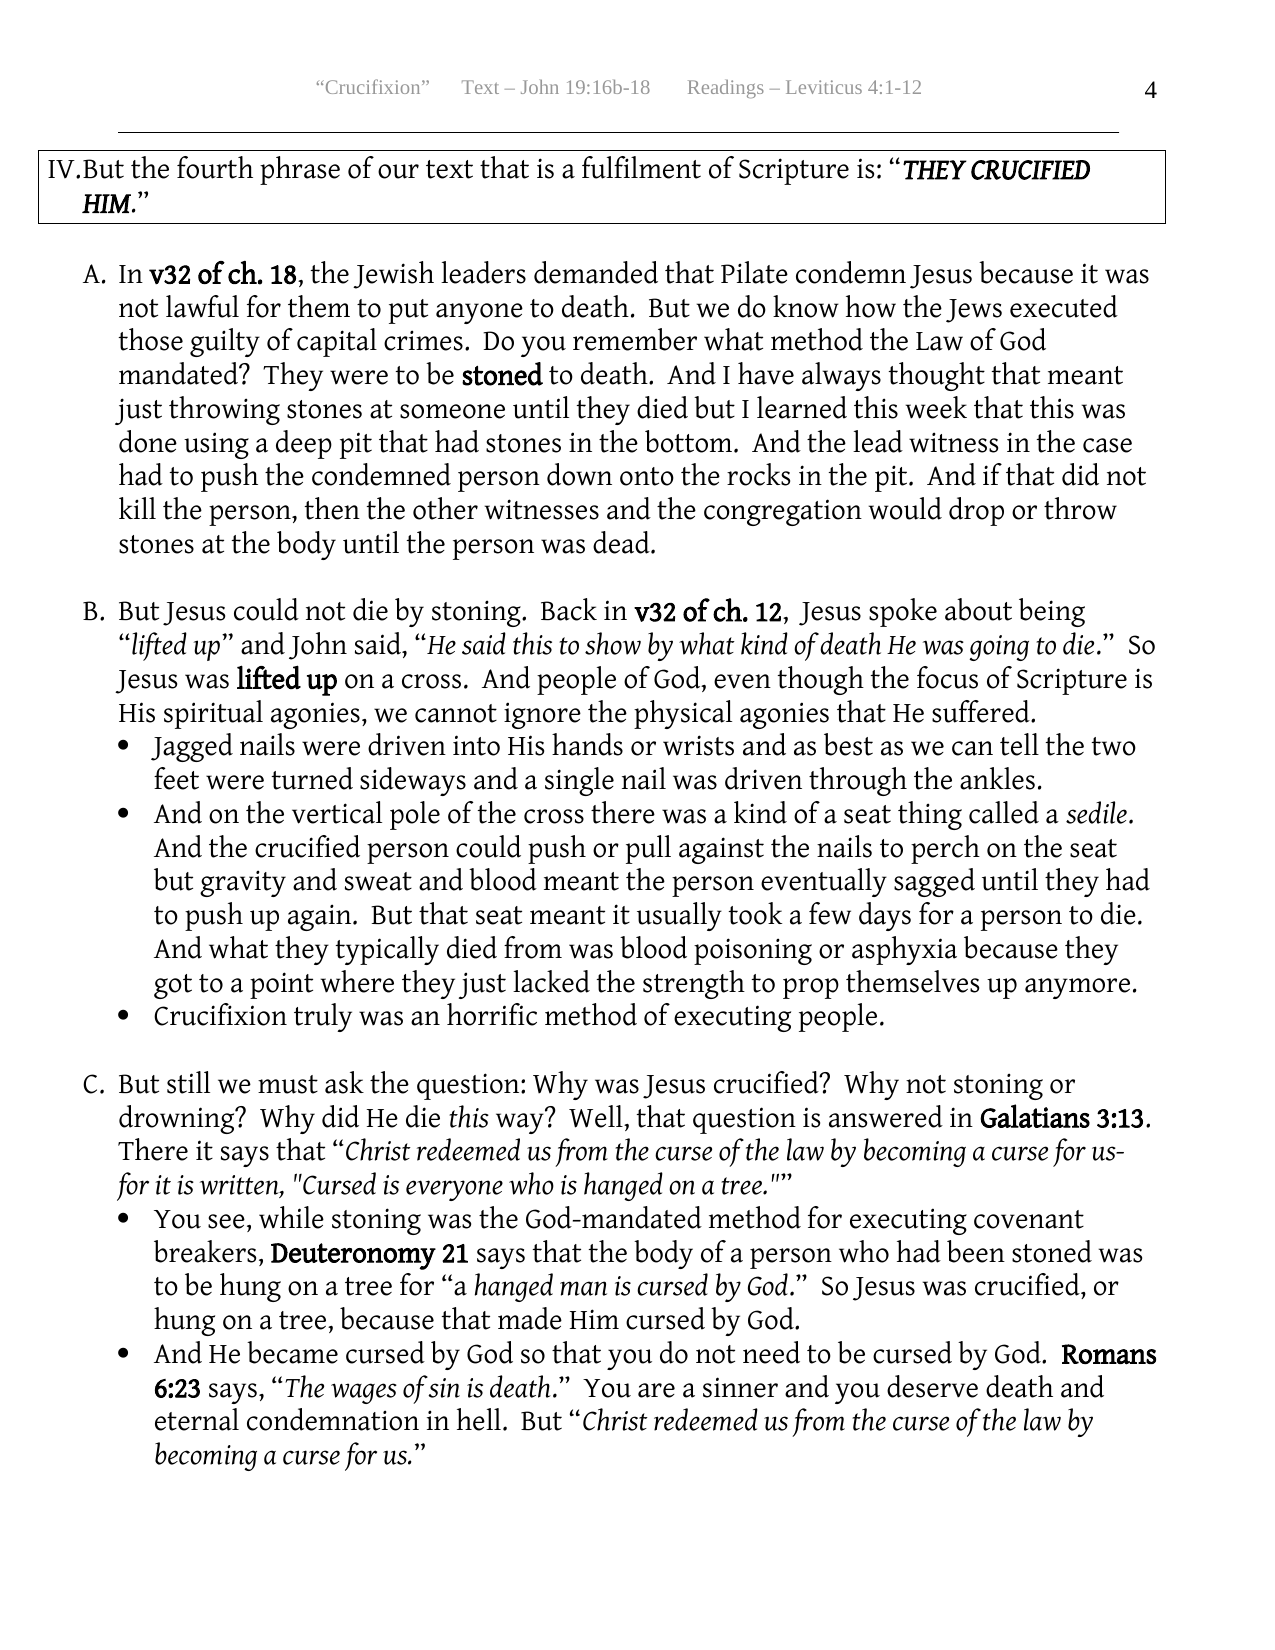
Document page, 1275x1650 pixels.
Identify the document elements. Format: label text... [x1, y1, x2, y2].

list Crucifixion truly was an horrific method of executing people. [118, 1000, 1157, 1034]
list Jagged nails were driven into His hands or wrists and as best as we can tell the two feet were turned sideways and a single nail was driven through the ankles. [118, 730, 1157, 797]
list And on the vertical pole of the cross there was a kind of a seat thing called a sedile. And the crucified person could push or pull against the nails to perch on the seat but gravity and sweat and blood meant the person eventually sagged until they had to push up again. But that seat meant it usually took a few days for a person to die. And what they typically died from was blood poisoning or asphyxia because they got to a point where they just lacked the strength to prop themselves up anymore. [118, 797, 1157, 1000]
list And He became cursed by God so that you do not need to be cursed by God. Romans 6:23 says, “The wages of sin is death.” You are a sinner and you deserve death and eternal condemnation in hell. But “Christ redeemed us from the curse of the law by becoming a curse for us.” [118, 1337, 1157, 1472]
list In v32 of ch. 18, the Jewish leaders demanded that Pilate condemn Jesus because it was not lawful for them to put anyone to death. But we do know how the Jews executed those guilty of capital crimes. Do you remember what method the Law of God mandated? They were to be stoned to death. And I have always thought that meant just throwing stones at someone until they died but I learned this week that this was done using a deep pit that had stones in the bottom. And the lead witness in the case had to push the condemned person down onto the rocks in the pit. And if that did not kill the person, then the other witnesses and the congregation would drop or throw stones at the body until the person was dead. [83, 257, 1157, 561]
list But still we must ask the question: Why was Jesus crucified? Why not stoning or drowning? Why did He die this way? Well, that question is answered in Galatians 3:13. There it says that “Christ redeemed us from the curse of the law by becoming a curse for us- for it is written, "Cursed is everyone who is hanged on a tree."” [83, 1067, 1157, 1202]
list But Jesus could not die by stoning. Back in v32 of ch. 12, Jesus spoke about being “lifted up” and John said, “He said this to show by what kind of death He was going to die.” So Jesus was lifted up on a cross. And people of God, even though the focus of Scripture is His spiritual agonies, we cannot ignore the physical agonies that He suffered. [83, 595, 1157, 730]
list You see, while stoning was the God-mandated method for executing covenant breakers, Deuteronomy 21 says that the body of a person who had been stoned was to be hung on a tree for “a hanged man is cursed by God.” So Jesus was crucified, or hung on a tree, because that made Him cursed by God. [118, 1202, 1157, 1337]
list But the fourth phrase of our text that is a fulfilment of Scripture is: “They crucified Him.” [39, 151, 1165, 223]
